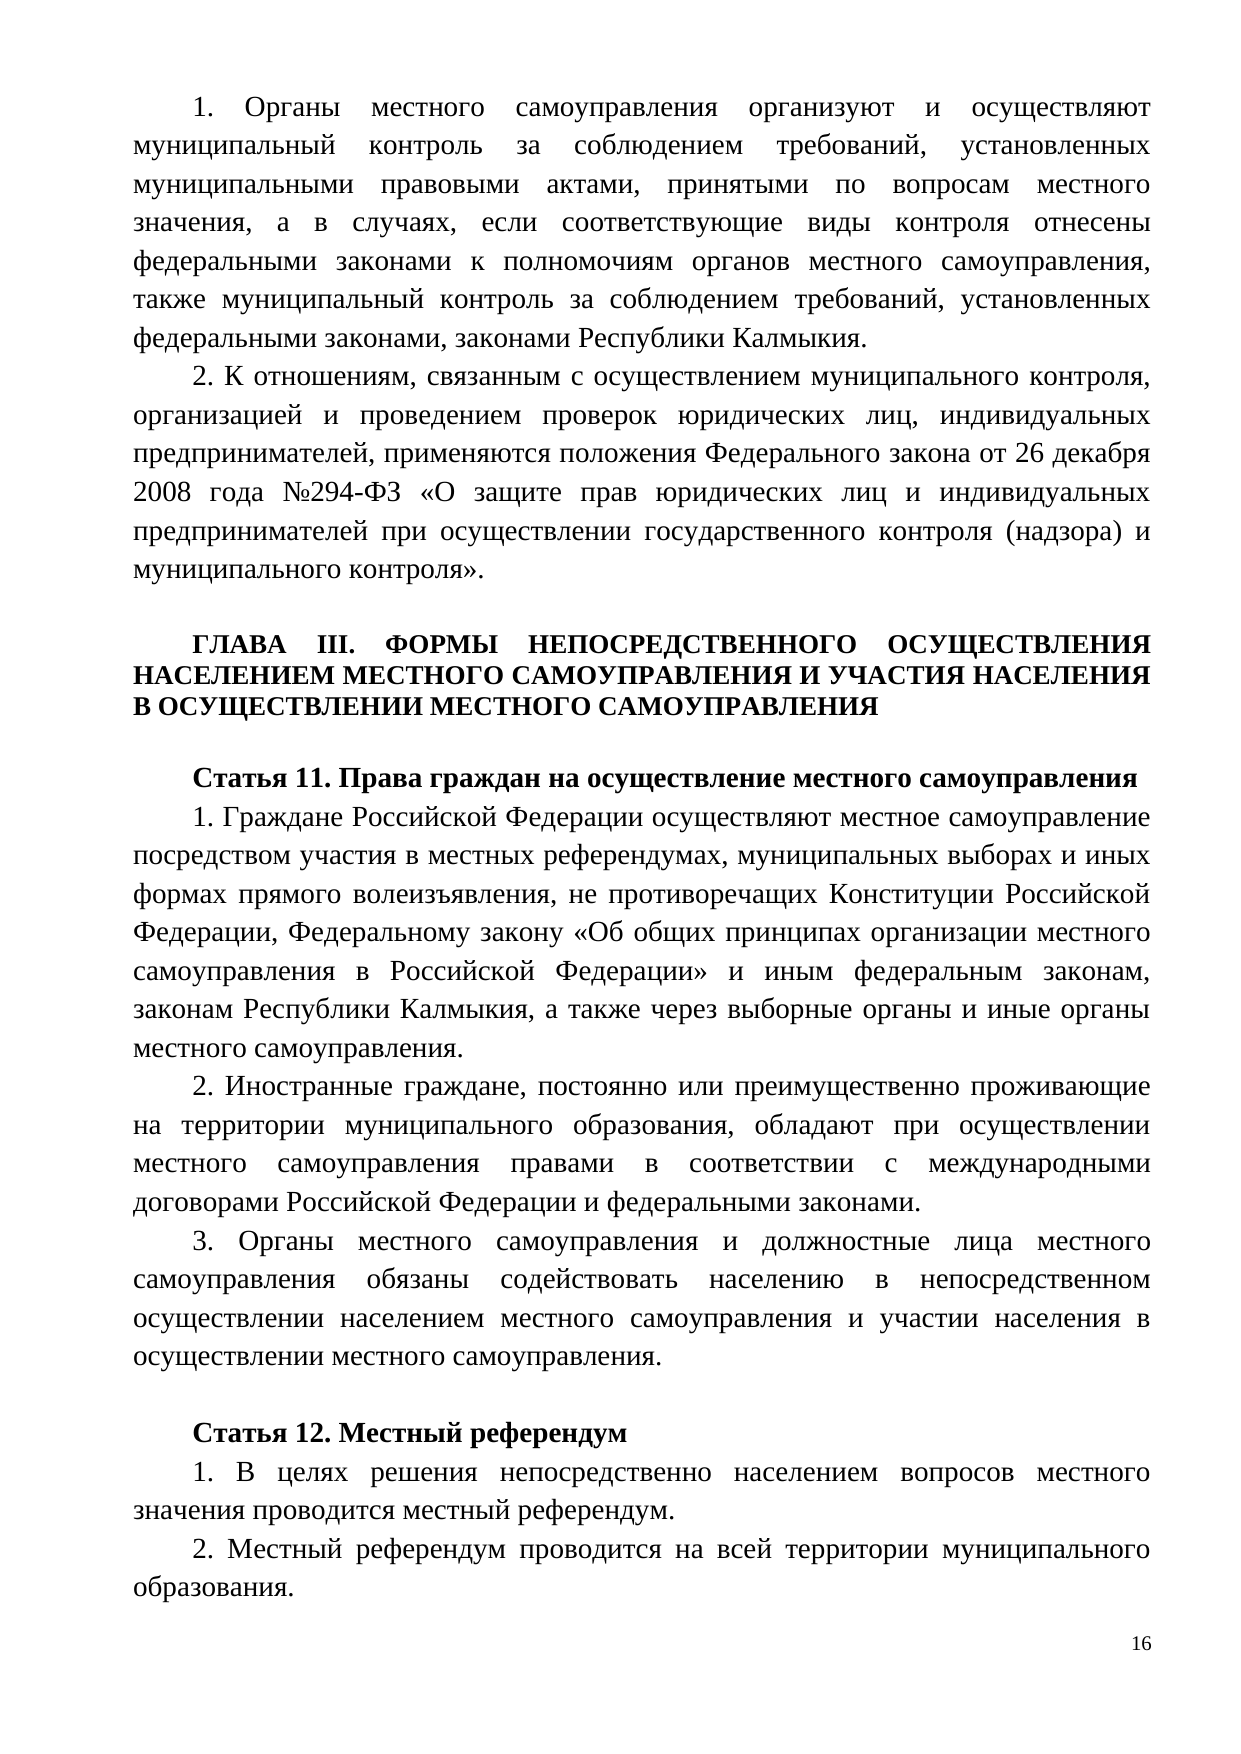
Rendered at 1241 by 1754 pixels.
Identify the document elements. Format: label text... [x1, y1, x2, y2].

text 2. Местный референдум проводится на всей территории муниципального образования. [133, 1531, 1151, 1603]
text ГЛАВА III. ФОРМЫ НЕПОСРЕДСТВЕННОГО ОСУЩЕСТВЛЕНИЯ НАСЕЛЕНИЕМ МЕСТНОГО САМОУПРАВЛЕНИЯ И УЧАСТИЯ НАСЕЛЕНИЯ В ОСУЩЕСТВЛЕНИИ МЕСТНОГО САМОУПРАВЛЕНИЯ [133, 628, 1151, 722]
text 3. Органы местного самоуправления и должностные лица местного самоуправления обязаны содействовать населению в непосредственном осуществлении населением местного самоуправления и участии населения в осуществлении местного самоуправления. [133, 1223, 1151, 1372]
text 1. Граждане Российской Федерации осуществляют местное самоуправление посредством участия в местных референдумах, муниципальных выборах и иных формах прямого волеизъявления, не противоречащих Конституции Российской Федерации, Федеральному закону «Об общих принципах организации местного самоуправления в Российской Федерации» и иным федеральным законам, законам Республики Калмыкия, а также через выборные органы и иные органы местного самоуправления. [133, 799, 1151, 1063]
text 2. К отношениям, связанным с осуществлением муниципального контроля, организацией и проведением проверок юридических лиц, индивидуальных предпринимателей, применяются положения Федерального закона от 26 декабря 2008 года №294-ФЗ «О защите прав юридических лиц и индивидуальных предпринимателей при осуществлении государственного контроля (надзора) и муниципального контроля». [133, 358, 1151, 585]
text 1. Органы местного самоуправления организуют и осуществляют муниципальный контроль за соблюдением требований, установленных муниципальными правовыми актами, принятыми по вопросам местного значения, а в случаях, если соответствующие виды контроля отнесены федеральными законами к полномочиям органов местного самоуправления, также муниципальный контроль за соблюдением требований, установленных федеральными законами, законами Республики Калмыкия. [133, 89, 1151, 353]
text Статья 11. Права граждан на осуществление местного самоуправления [133, 760, 1151, 794]
text 2. Иностранные граждане, постоянно или преимущественно проживающие на территории муниципального образования, обладают при осуществлении местного самоуправления правами в соответствии с международными договорами Российской Федерации и федеральными законами. [133, 1068, 1151, 1218]
text 1. В целях решения непосредственно населением вопросов местного значения проводится местный референдум. [133, 1454, 1151, 1526]
text Статья 12. Местный референдум [133, 1415, 1151, 1449]
